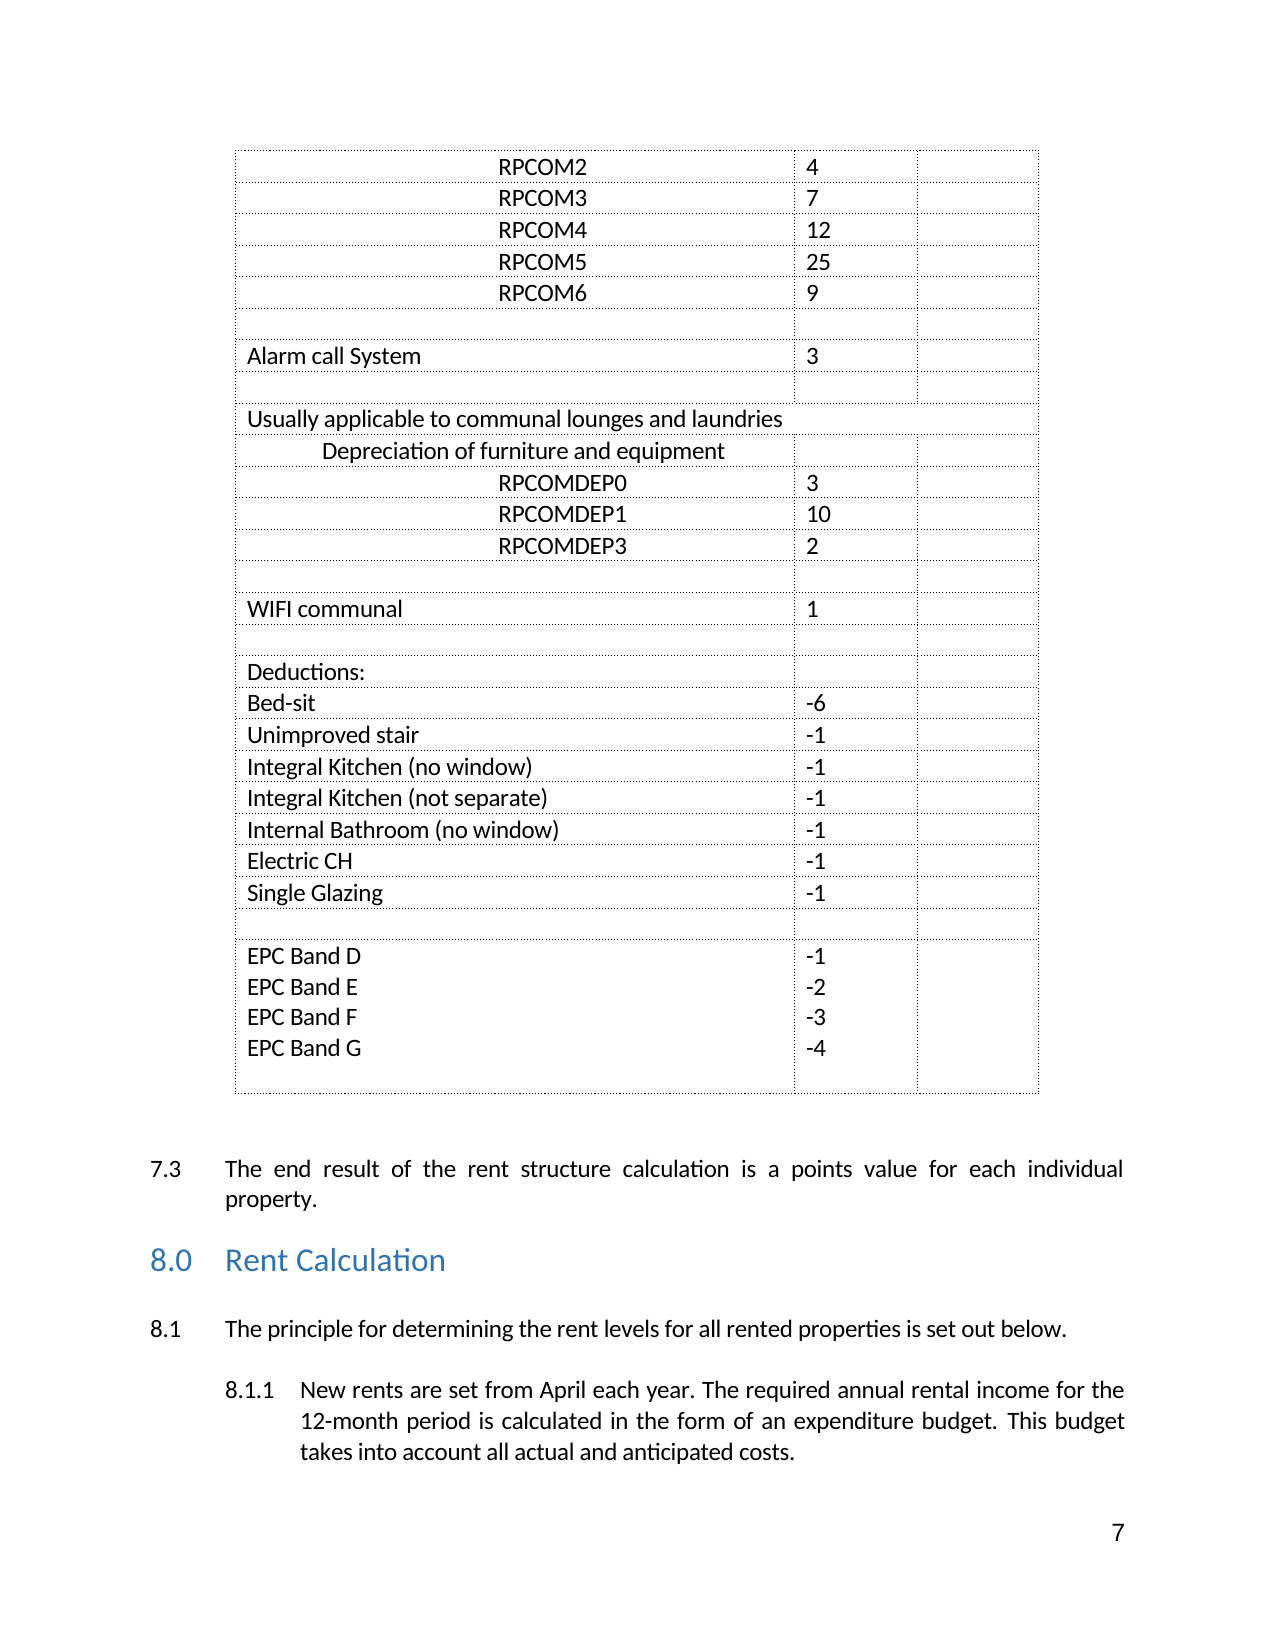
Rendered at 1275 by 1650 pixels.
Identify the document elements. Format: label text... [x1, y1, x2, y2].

table_cell [918, 939, 1039, 1093]
table_cell [918, 592, 1039, 623]
table_cell [918, 308, 1039, 339]
table_cell 12 [795, 213, 917, 245]
table_cell -1 [795, 781, 917, 813]
table_cell [918, 466, 1039, 497]
table_cell [236, 908, 794, 939]
table_cell [918, 182, 1039, 213]
table_cell [918, 371, 1039, 402]
table_cell [236, 371, 794, 402]
table_cell Single Glazing [236, 876, 794, 907]
table_cell [795, 560, 917, 592]
table_cell [918, 781, 1039, 813]
table_cell [918, 750, 1039, 781]
table_cell [918, 150, 1039, 182]
text 7.3 The end result of the rent structure calculation is a points value for each individual property. [150, 1153, 1125, 1214]
table_cell [795, 434, 917, 466]
table_cell [236, 308, 794, 339]
table_cell Bed-sit [236, 687, 794, 718]
table_cell [918, 624, 1039, 655]
table_cell [795, 371, 917, 402]
table_cell EPC Band D EPC Band E EPC Band F EPC Band G [236, 939, 794, 1093]
table_cell Unimproved stair [236, 718, 794, 750]
table_cell RPCOM6 [236, 276, 794, 308]
table_cell RPCOMDEP1 [236, 497, 794, 529]
table_cell 25 [795, 245, 917, 276]
text 8.1.1 New rents are set from April each year. The required annual rental income for the 12-month period is calculated in the form of an expenditure budget. This budget takes into account all actual and anticipated costs. [0, 1374, 1125, 1466]
table_cell 1 [795, 592, 917, 623]
table_cell -1 [795, 876, 917, 907]
table_cell 9 [795, 276, 917, 308]
table_cell [918, 245, 1039, 276]
table_cell Alarm call System [236, 339, 794, 371]
table_cell [918, 497, 1039, 529]
table_cell Depreciation of furniture and equipment [236, 434, 794, 466]
table_cell 4 [795, 150, 917, 182]
table_cell -1 [795, 813, 917, 844]
table_cell Internal Bathroom (no window) [236, 813, 794, 844]
table_cell [918, 434, 1039, 466]
table_cell [918, 844, 1039, 876]
table_cell -1 [795, 844, 917, 876]
table_cell 3 [795, 339, 917, 371]
table_cell Deductions: [236, 655, 794, 687]
table_cell [918, 339, 1039, 371]
table_cell [236, 560, 794, 592]
table_cell Integral Kitchen (no window) [236, 750, 794, 781]
table_cell [795, 655, 917, 687]
table_cell [795, 308, 917, 339]
table_cell RPCOM4 [236, 213, 794, 245]
table_cell [236, 624, 794, 655]
table_cell Usually applicable to communal lounges and laundries [236, 403, 1039, 434]
table_cell 7 [795, 182, 917, 213]
table_cell [918, 718, 1039, 750]
table_cell 3 [795, 466, 917, 497]
table_cell RPCOM2 [236, 150, 794, 182]
table_cell 10 [795, 497, 917, 529]
table_cell [918, 529, 1039, 560]
table_cell RPCOM3 [236, 182, 794, 213]
table_cell Integral Kitchen (not separate) [236, 781, 794, 813]
table_cell RPCOMDEP0 [236, 466, 794, 497]
table_cell -1 [795, 718, 917, 750]
table_cell [918, 908, 1039, 939]
table_cell [918, 876, 1039, 907]
table_cell [795, 624, 917, 655]
table_cell [918, 213, 1039, 245]
table_cell -6 [795, 687, 917, 718]
table_cell [918, 813, 1039, 844]
table_cell -1 -2 -3 -4 [795, 939, 917, 1093]
table_cell [918, 560, 1039, 592]
table_cell WIFI communal [236, 592, 794, 623]
table_cell RPCOM5 [236, 245, 794, 276]
table_cell [918, 687, 1039, 718]
table_cell [918, 655, 1039, 687]
table_cell RPCOMDEP3 [236, 529, 794, 560]
table_cell [918, 276, 1039, 308]
table_cell -1 [795, 750, 917, 781]
table_cell [795, 908, 917, 939]
table_cell 2 [795, 529, 917, 560]
text 8.1 The principle for determining the rent levels for all rented properties is set out below. [150, 1313, 1125, 1344]
table_cell Electric CH [236, 844, 794, 876]
subtitle 8.0 Rent Calculation [150, 1239, 1125, 1280]
